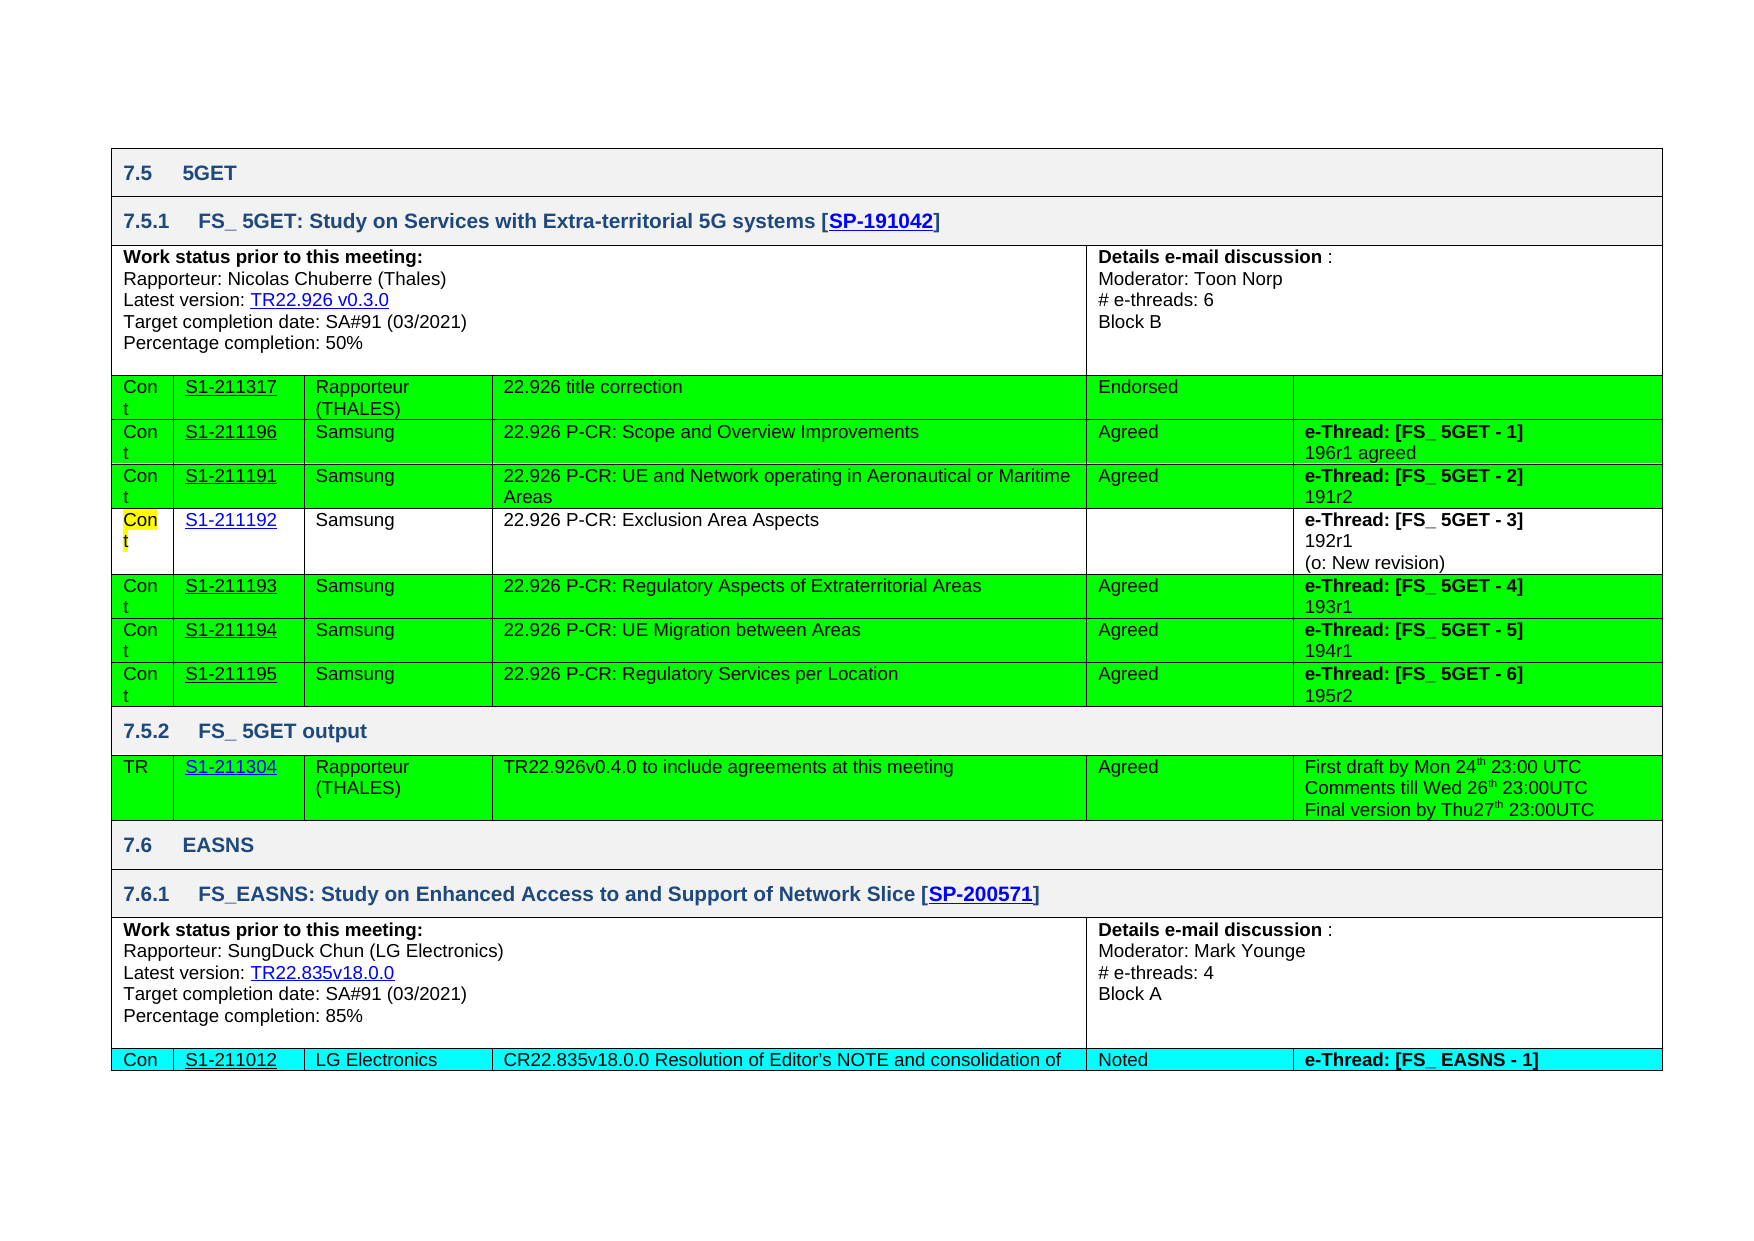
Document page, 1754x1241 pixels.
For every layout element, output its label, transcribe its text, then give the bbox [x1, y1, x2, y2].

table_cell Samsung [305, 509, 492, 573]
table_cell S1-211195 [174, 663, 304, 706]
table_cell Work status prior to this meeting: Rapporteur: Nicolas Chuberre (Thales) Latest version: TR22.926 v0.3.0 Target completion date: SA#91 (03/2021) Percentage completion: 50% [112, 246, 1086, 375]
table_cell First draft by Mon 24th 23:00 UTC Comments till Wed 26th 23:00UTC Final version by Thu27th 23:00UTC [1294, 756, 1662, 820]
table_cell Rapporteur (THALES) [305, 376, 492, 419]
table_cell Samsung [305, 663, 492, 706]
table_cell 5GET [112, 149, 1662, 196]
table_cell Cont [112, 509, 173, 573]
table_cell Agreed [1087, 756, 1293, 820]
table_cell 22.926 P-CR: Regulatory Aspects of Extraterritorial Areas [493, 575, 1086, 618]
table_cell EASNS [112, 821, 1662, 869]
table_cell e-Thread: [FS_ 5GET - 3] 192r1 (o: New revision) [1294, 509, 1662, 573]
table_cell Cont [112, 663, 173, 706]
table_cell S1-211012 [174, 1049, 304, 1070]
table_cell Samsung [305, 575, 492, 618]
table_cell Work status prior to this meeting: Rapporteur: SungDuck Chun (LG Electronics) Latest version: TR22.835v18.0.0 Target completion date: SA#91 (03/2021) Percentage completion: 85% [112, 918, 1086, 1048]
table_cell Details e-mail discussion : Moderator: Mark Younge # e-threads: 4 Block A [1087, 918, 1662, 1048]
table_cell FS_EASNS: Study on Enhanced Access to and Support of Network Slice [SP-200571] [112, 870, 1662, 917]
table_cell Agreed [1087, 420, 1293, 463]
table_cell 22.926 P-CR: Scope and Overview Improvements [493, 420, 1086, 463]
table_cell Agreed [1087, 619, 1293, 662]
table_cell S1-211317 [174, 376, 304, 419]
table_cell Rapporteur (THALES) [305, 756, 492, 820]
table_cell 22.926 P-CR: UE Migration between Areas [493, 619, 1086, 662]
table_cell Samsung [305, 420, 492, 463]
table_cell Agreed [1087, 663, 1293, 706]
table_cell Cont [112, 575, 173, 618]
table_cell Agreed [1087, 575, 1293, 618]
table_cell 22.926 P-CR: Exclusion Area Aspects [493, 509, 1086, 573]
table_cell Endorsed [1087, 376, 1293, 419]
table_cell [1294, 376, 1662, 419]
table_cell Cont [112, 465, 173, 508]
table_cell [1294, 1049, 1662, 1070]
table_cell S1-211191 [174, 465, 304, 508]
table_cell Cont [112, 1049, 173, 1070]
table_cell FS_ 5GET output [112, 707, 1662, 754]
table_cell Cont [112, 619, 173, 662]
table_cell Noted [1087, 1049, 1293, 1070]
table_cell TR [112, 756, 173, 820]
table_cell e-Thread: [FS_ 5GET - 1] 196r1 agreed [1294, 420, 1662, 463]
table_cell 22.926 title correction [493, 376, 1086, 419]
table_cell Details e-mail discussion : Moderator: Toon Norp # e-threads: 6 Block B [1087, 246, 1662, 375]
table_cell Agreed [1087, 465, 1293, 508]
table_cell FS_ 5GET: Study on Services with Extra-territorial 5G systems [SP-191042] [112, 197, 1662, 245]
table_cell e-Thread: [FS_ 5GET - 6] 195r2 [1294, 663, 1662, 706]
table_cell Cont [112, 420, 173, 463]
table_cell Samsung [305, 465, 492, 508]
table_cell S1-211304 [174, 756, 304, 820]
table_cell TR22.926v0.4.0 to include agreements at this meeting [493, 756, 1086, 820]
table_cell Samsung [305, 619, 492, 662]
table_cell e-Thread: [FS_ 5GET - 5] 194r1 [1294, 619, 1662, 662]
table_cell 22.926 P-CR: UE and Network operating in Aeronautical or Maritime Areas [493, 465, 1086, 508]
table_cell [493, 1049, 1086, 1070]
table_cell S1-211194 [174, 619, 304, 662]
table_cell Cont [112, 376, 173, 419]
table_cell [1087, 509, 1293, 573]
table_cell e-Thread: [FS_ 5GET - 4] 193r1 [1294, 575, 1662, 618]
table_cell LG Electronics [305, 1049, 492, 1070]
table_cell S1-211192 [174, 509, 304, 573]
table_cell e-Thread: [FS_ 5GET - 2] 191r2 [1294, 465, 1662, 508]
table_cell S1-211196 [174, 420, 304, 463]
table_cell 22.926 P-CR: Regulatory Services per Location [493, 663, 1086, 706]
table_cell S1-211193 [174, 575, 304, 618]
